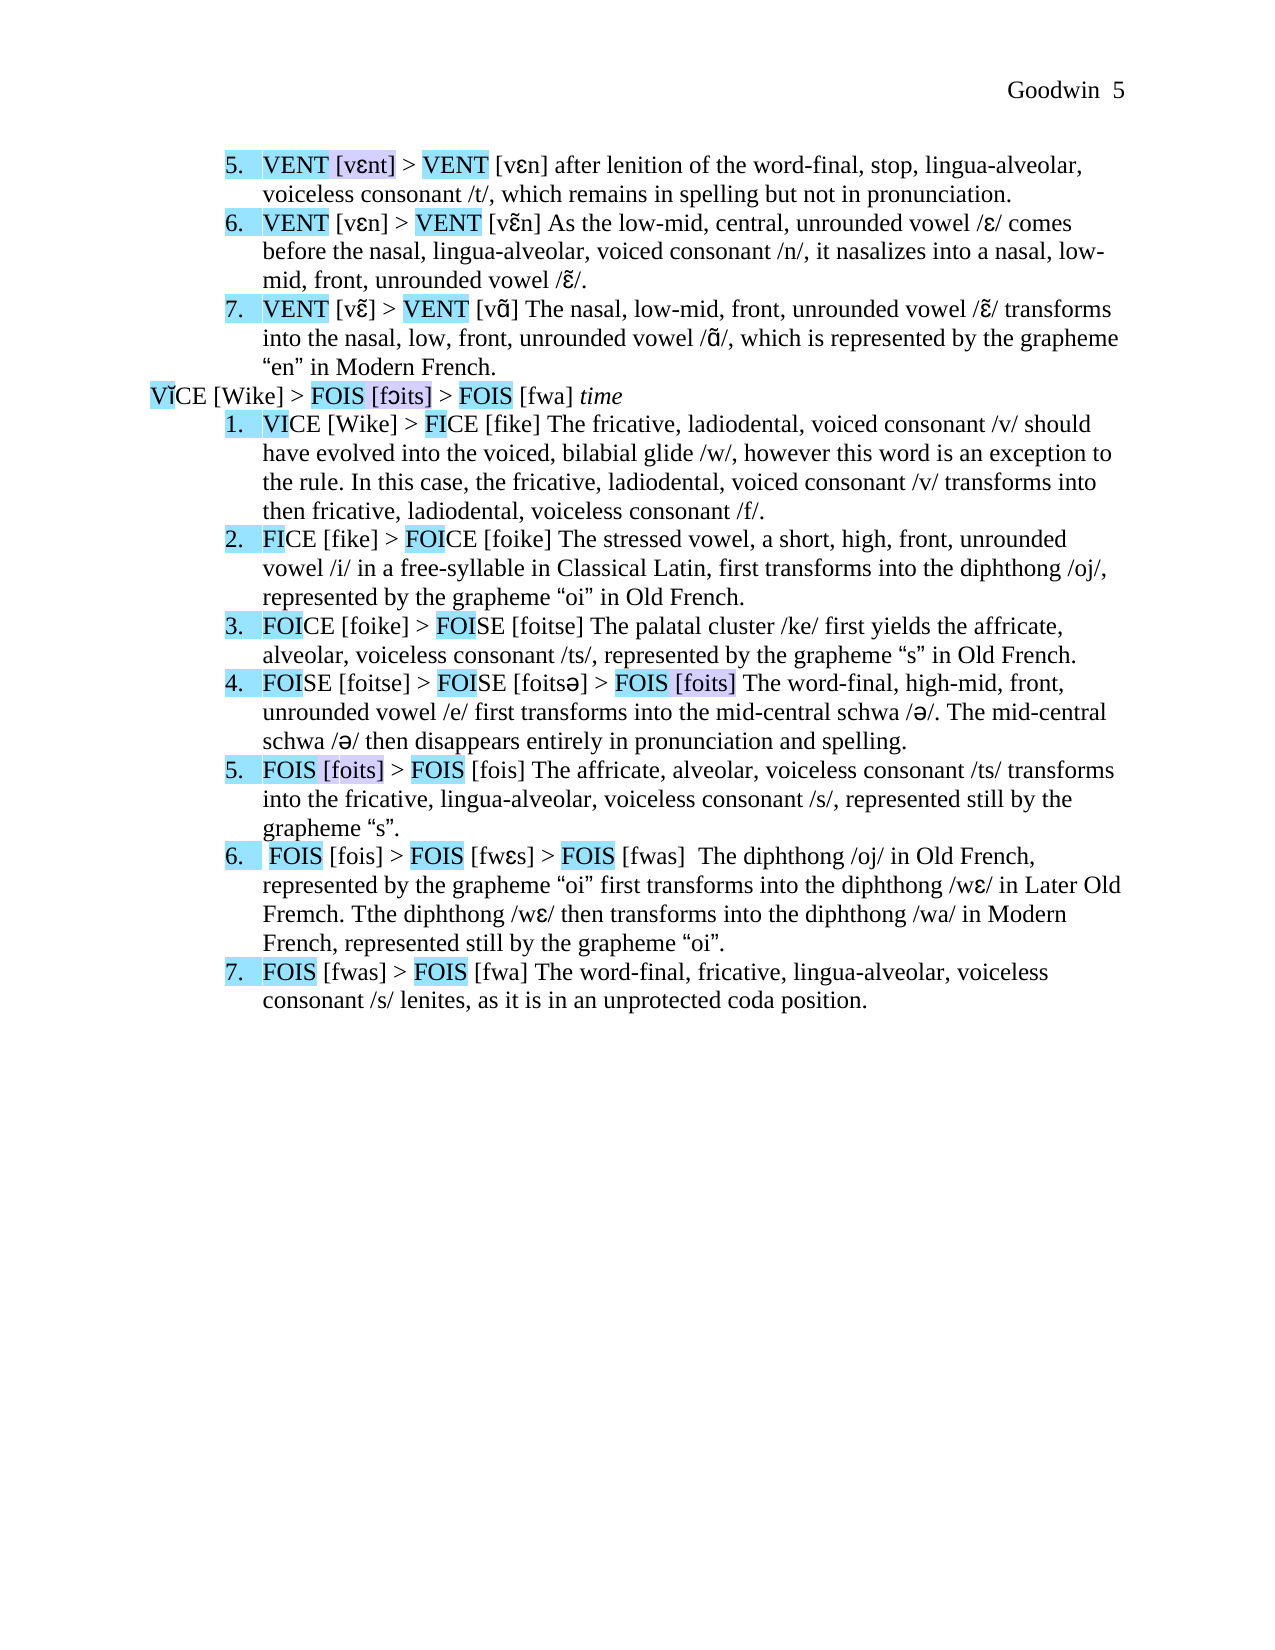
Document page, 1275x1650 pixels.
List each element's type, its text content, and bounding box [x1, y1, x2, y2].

list VENT [vɛn] > VENT [vɛ̃n] As the low-mid, central, unrounded vowel /ɛ/ comes before the nasal, lingua-alveolar, voiced consonant /n/, it nasalizes into a nasal, low-mid, front, unrounded vowel /ɛ̃/. [225, 208, 1125, 294]
list FOIS [fwas] > FOIS [fwa] The word-final, fricative, lingua-alveolar, voiceless consonant /s/ lenites, as it is in an unprotected coda position. [225, 957, 1125, 1014]
list VENT [vɛnt] > VENT [vɛn] after lenition of the word-final, stop, lingua-alveolar, voiceless consonant /t/, which remains in spelling but not in pronunciation. [225, 150, 1125, 208]
list FICE [fike] > FOICE [foike] The stressed vowel, a short, high, front, unrounded vowel /i/ in a free-syllable in Classical Latin, first transforms into the diphthong /oj/, represented by the grapheme “oi” in Old French. [225, 524, 1125, 611]
list VICE [Wike] > FICE [fike] The fricative, ladiodental, voiced consonant /v/ should have evolved into the voiced, bilabial glide /w/, however this word is an exception to the rule. In this case, the fricative, ladiodental, voiced consonant /v/ transforms into then fricative, ladiodental, voiceless consonant /f/. [225, 409, 1125, 524]
list FOICE [foike] > FOISE [foitse] The palatal cluster /ke/ first yields the affricate, alveolar, voiceless consonant /ts/, represented by the grapheme “s” in Old French. [225, 611, 1125, 668]
list FOIS [foits] > FOIS [fois] The affricate, alveolar, voiceless consonant /ts/ transforms into the fricative, lingua-alveolar, voiceless consonant /s/, represented still by the grapheme “s”. [225, 755, 1125, 841]
text VĭCE [Wike] > FOIS [fɔits] > FOIS [fwa] time [513, 381, 1125, 409]
list FOISE [foitse] > FOISE [foitsə] > FOIS [foits] The word-final, high-mid, front, unrounded vowel /e/ first transforms into the mid-central schwa /ə/. The mid-central schwa /ə/ then disappears entirely in pronunciation and spelling. [225, 668, 1125, 755]
list VENT [vɛ̃] > VENT [vɑ̃] The nasal, low-mid, front, unrounded vowel /ɛ̃/ transforms into the nasal, low, front, unrounded vowel /ɑ̃/, which is represented by the grapheme “en” in Modern French. [225, 294, 1125, 381]
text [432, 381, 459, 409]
text VĭCE [Wike] > FOIS [fɔits] > FOIS [fwa] time [175, 381, 311, 409]
list FOIS [fois] > FOIS [fwɛs] > FOIS [fwas] The diphthong /oj/ in Old French, represented by the grapheme “oi” first transforms into the diphthong /wɛ/ in Later Old Fremch. Tthe diphthong /wɛ/ then transforms into the diphthong /wa/ in Modern French, represented still by the grapheme “oi”. [225, 841, 1125, 957]
